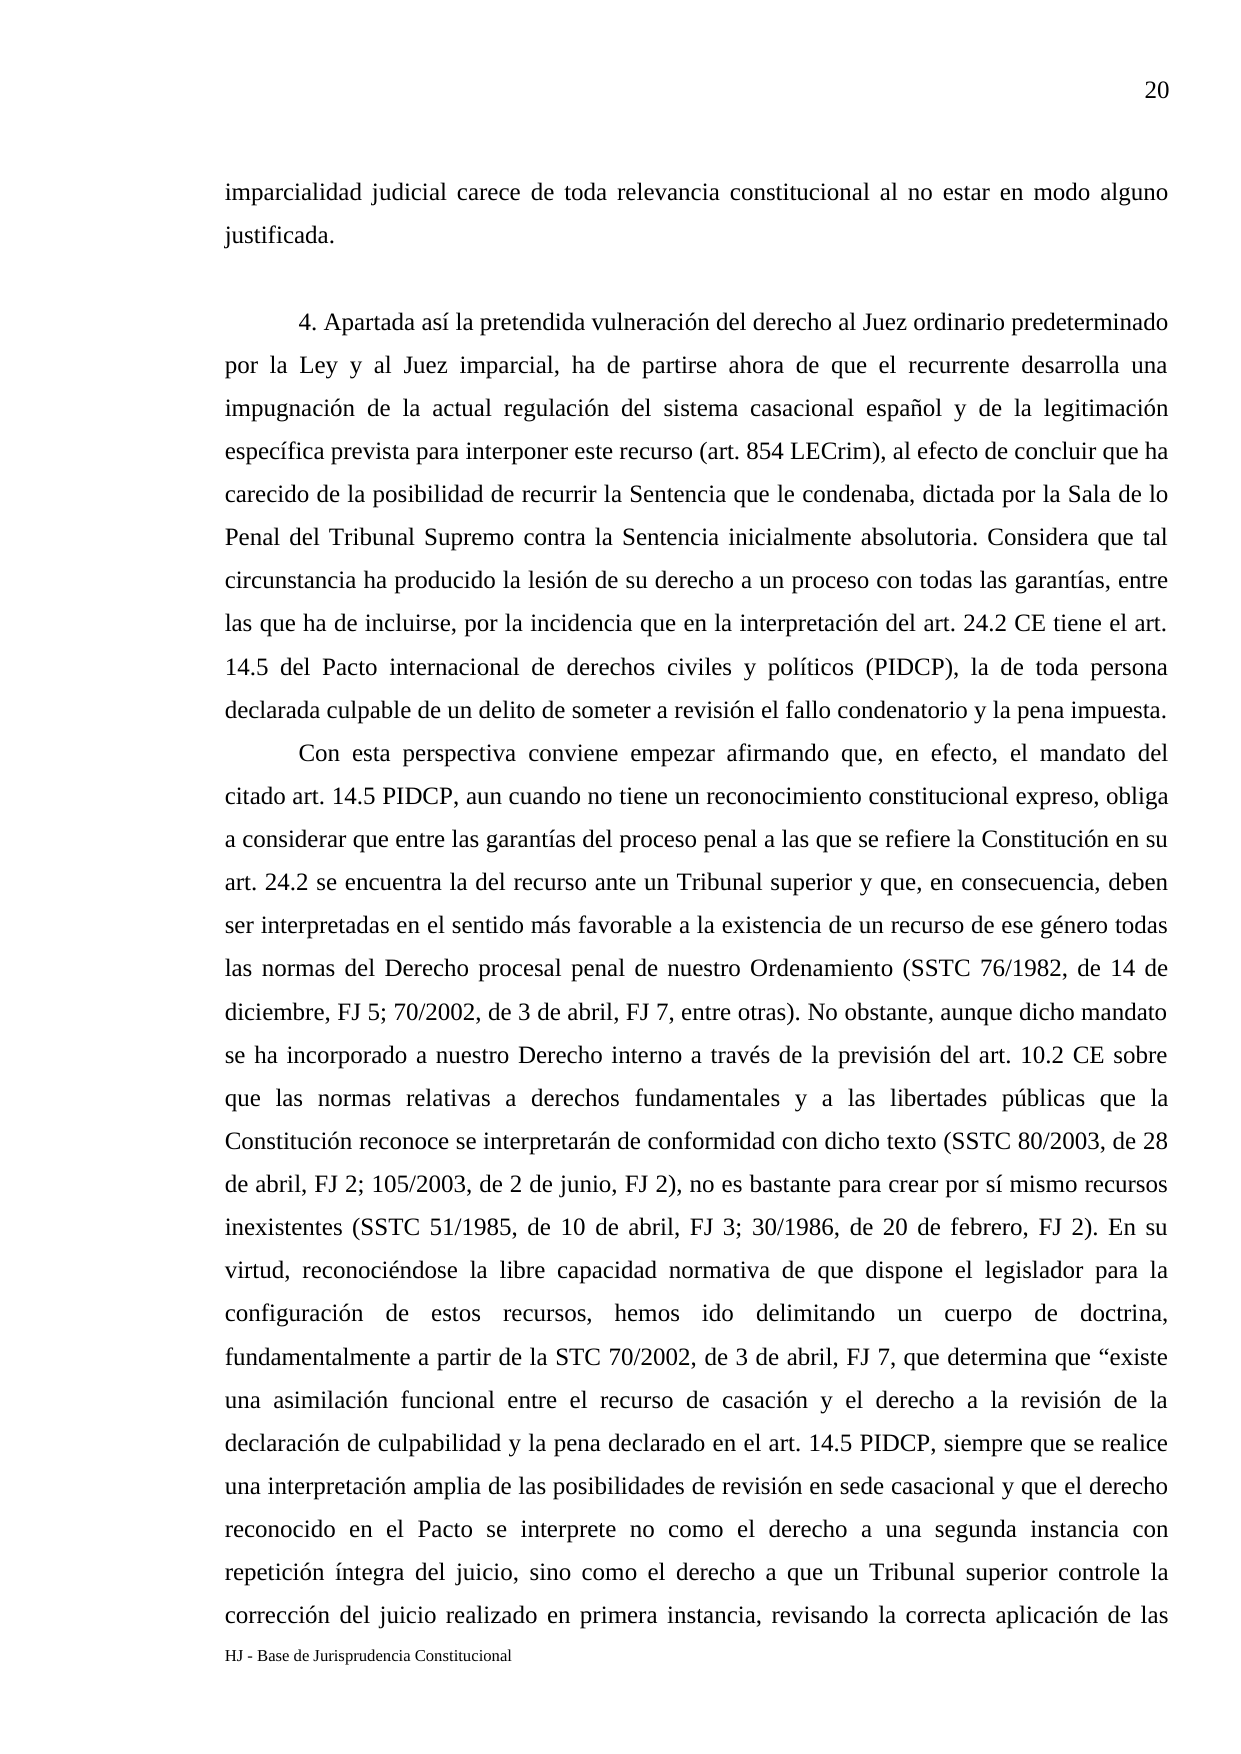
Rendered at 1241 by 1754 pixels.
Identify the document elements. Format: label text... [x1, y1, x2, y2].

text 4. Apartada así la pretendida vulneración del derecho al Juez ordinario predeterminado por la Ley y al Juez imparcial, ha de partirse ahora de que el recurrente desarrolla una impugnación de la actual regulación del sistema casacional español y de la legitimación específica prevista para interponer este recurso (art. 854 LECrim), al efecto de concluir que ha carecido de la posibilidad de recurrir la Sentencia que le condenaba, dictada por la Sala de lo Penal del Tribunal Supremo contra la Sentencia inicialmente absolutoria. Considera que tal circunstancia ha producido la lesión de su derecho a un proceso con todas las garantías, entre las que ha de incluirse, por la incidencia que en la interpretación del art. 24.2 CE tiene el art. 14.5 del Pacto internacional de derechos civiles y políticos (PIDCP), la de toda persona declarada culpable de un delito de someter a revisión el fallo condenatorio y la pena impuesta. [224, 307, 1169, 723]
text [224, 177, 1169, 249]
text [224, 738, 1169, 1629]
